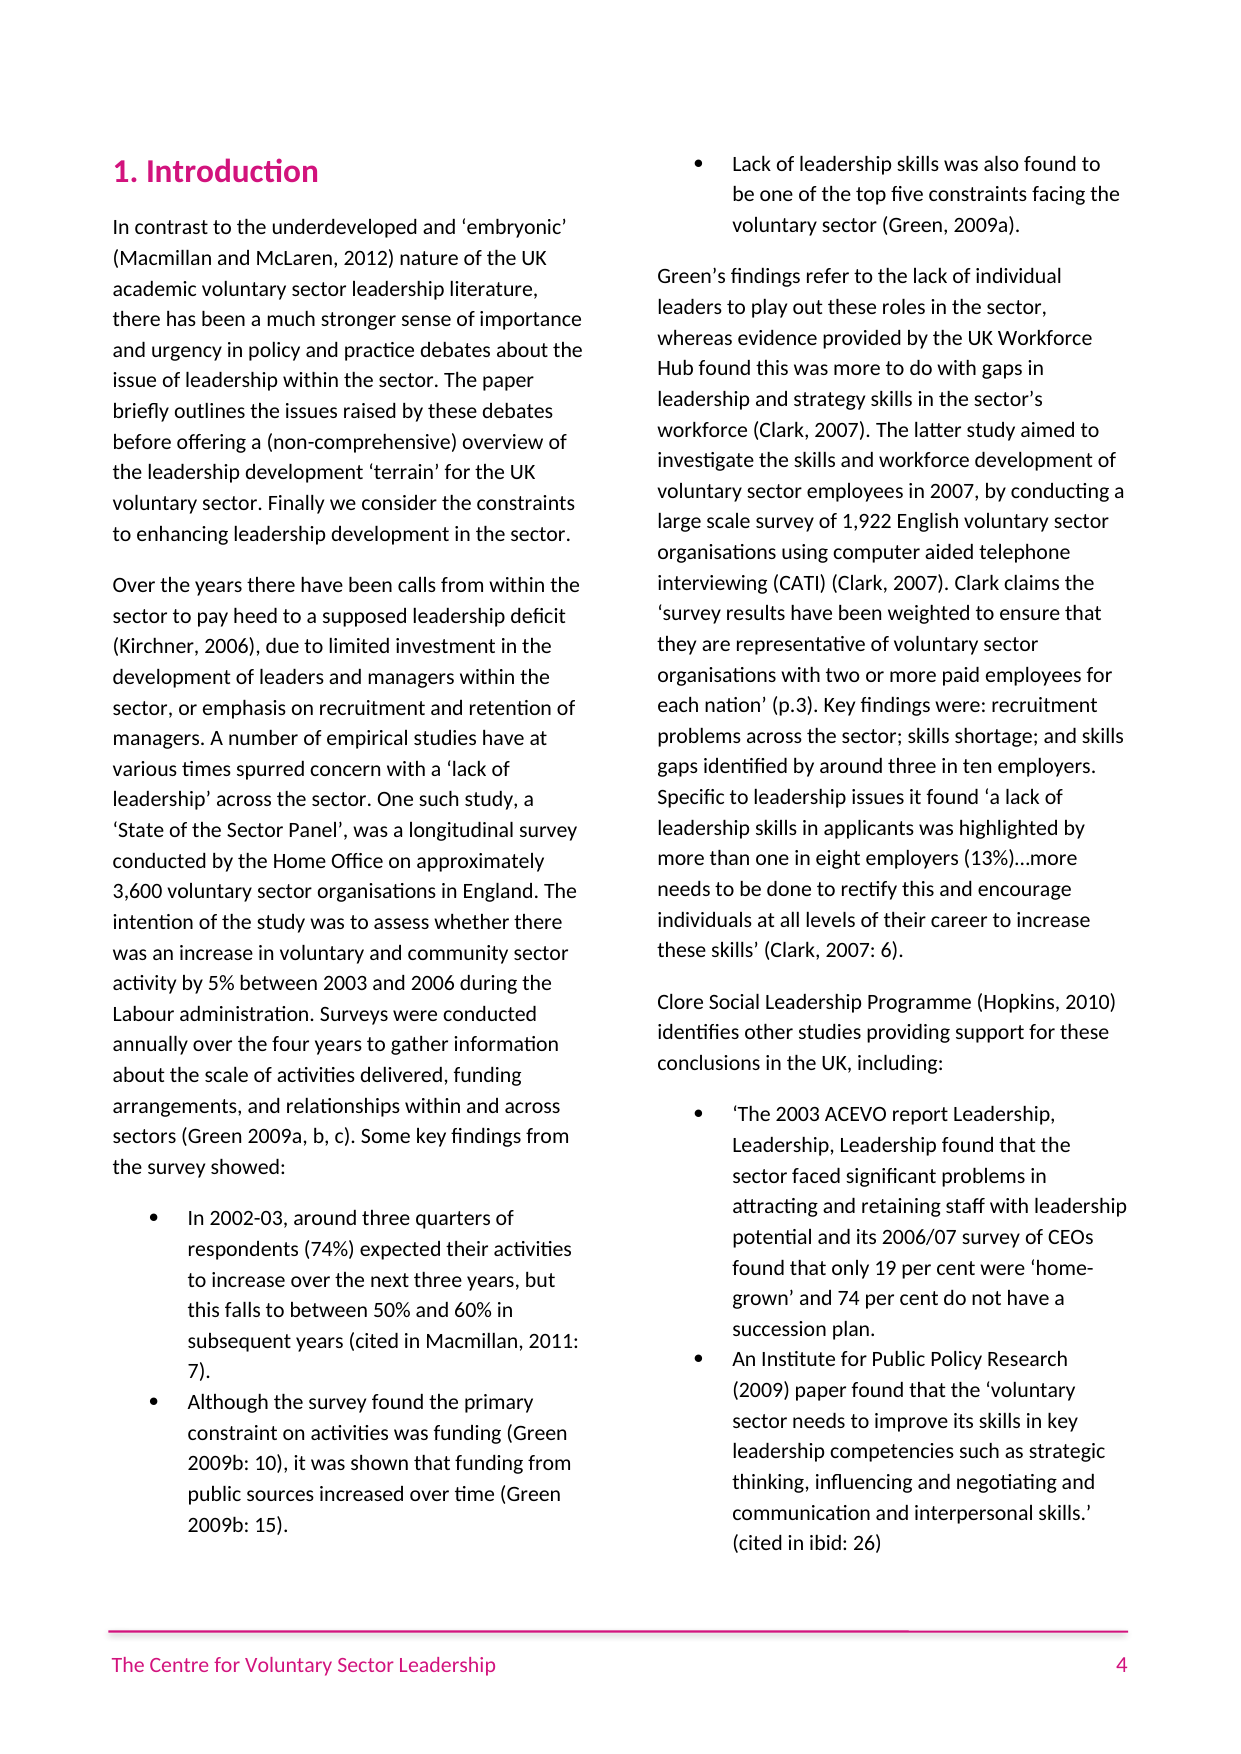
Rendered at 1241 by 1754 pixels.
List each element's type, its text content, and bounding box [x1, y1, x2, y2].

list In 2002-03, around three quarters of respondents (74%) expected their activities to increase over the next three years, but this falls to between 50% and 60% in subsequent years (cited in Macmillan, 2011: 7). [150, 1204, 583, 1384]
list ‘The 2003 ACEVO report Leadership, Leadership, Leadership found that the sector faced significant problems in attracting and retaining staff with leadership potential and its 2006/07 survey of CEOs found that only 19 per cent were ‘home-grown’ and 74 per cent do not have a succession plan. [694, 1101, 1128, 1342]
text Over the years there have been calls from within the sector to pay heed to a supposed leadership deficit (Kirchner, 2006), due to limited investment in the development of leaders and managers within the sector, or emphasis on recruitment and retention of managers. A number of empirical studies have at various times spurred concern with a ‘lack of leadership’ across the sector. One such study, a ‘State of the Sector Panel’, was a longitudinal survey conducted by the Home Office on approximately 3,600 voluntary sector organisations in England. The intention of the study was to assess whether there was an increase in voluntary and community sector activity by 5% between 2003 and 2006 during the Labour administration. Surveys were conducted annually over the four years to gather information about the scale of activities delivered, funding arrangements, and relationships within and across sectors (Green 2009a, b, c). Some key findings from the survey showed: [112, 571, 583, 1180]
list Although the survey found the primary constraint on activities was funding (Green 2009b: 10), it was shown that funding from public sources increased over time (Green 2009b: 15). [150, 1388, 583, 1537]
text Green’s findings refer to the lack of individual leaders to play out these roles in the sector, whereas evidence provided by the UK Workforce Hub found this was more to do with gaps in leadership and strategy skills in the sector’s workforce (Clark, 2007). The latter study aimed to investigate the skills and workforce development of voluntary sector employees in 2007, by conducting a large scale survey of 1,922 English voluntary sector organisations using computer aided telephone interviewing (CATI) (Clark, 2007). Clark claims the ‘survey results have been weighted to ensure that they are representative of voluntary sector organisations with two or more paid employees for each nation’ (p.3). Key findings were: recruitment problems across the sector; skills shortage; and skills gaps identified by around three in ten employers. Specific to leadership issues it found ‘a lack of leadership skills in applicants was highlighted by more than one in eight employers (13%)…more needs to be done to rectify this and encourage individuals at all levels of their career to increase these skills’ (Clark, 2007: 6). [657, 263, 1128, 963]
text Clore Social Leadership Programme (Hopkins, 2010) identifies other studies providing support for these conclusions in the UK, including: [657, 988, 1128, 1076]
title 1. Introduction [112, 150, 583, 191]
list Lack of leadership skills was also found to be one of the top five constraints facing the voluntary sector (Green, 2009a). [694, 150, 1128, 238]
text In contrast to the underdeveloped and ‘embryonic’ (Macmillan and McLaren, 2012) nature of the UK academic voluntary sector leadership literature, there has been a much stronger sense of importance and urgency in policy and practice debates about the issue of leadership within the sector. The paper briefly outlines the issues raised by these debates before offering a (non-comprehensive) overview of the leadership development ‘terrain’ for the UK voluntary sector. Finally we consider the constraints to enhancing leadership development in the sector. [112, 213, 583, 546]
list An Institute for Public Policy Research (2009) paper found that the ‘voluntary sector needs to improve its skills in key leadership competencies such as strategic thinking, influencing and negotiating and communication and interpersonal skills.’ (cited in ibid: 26) [694, 1346, 1128, 1556]
